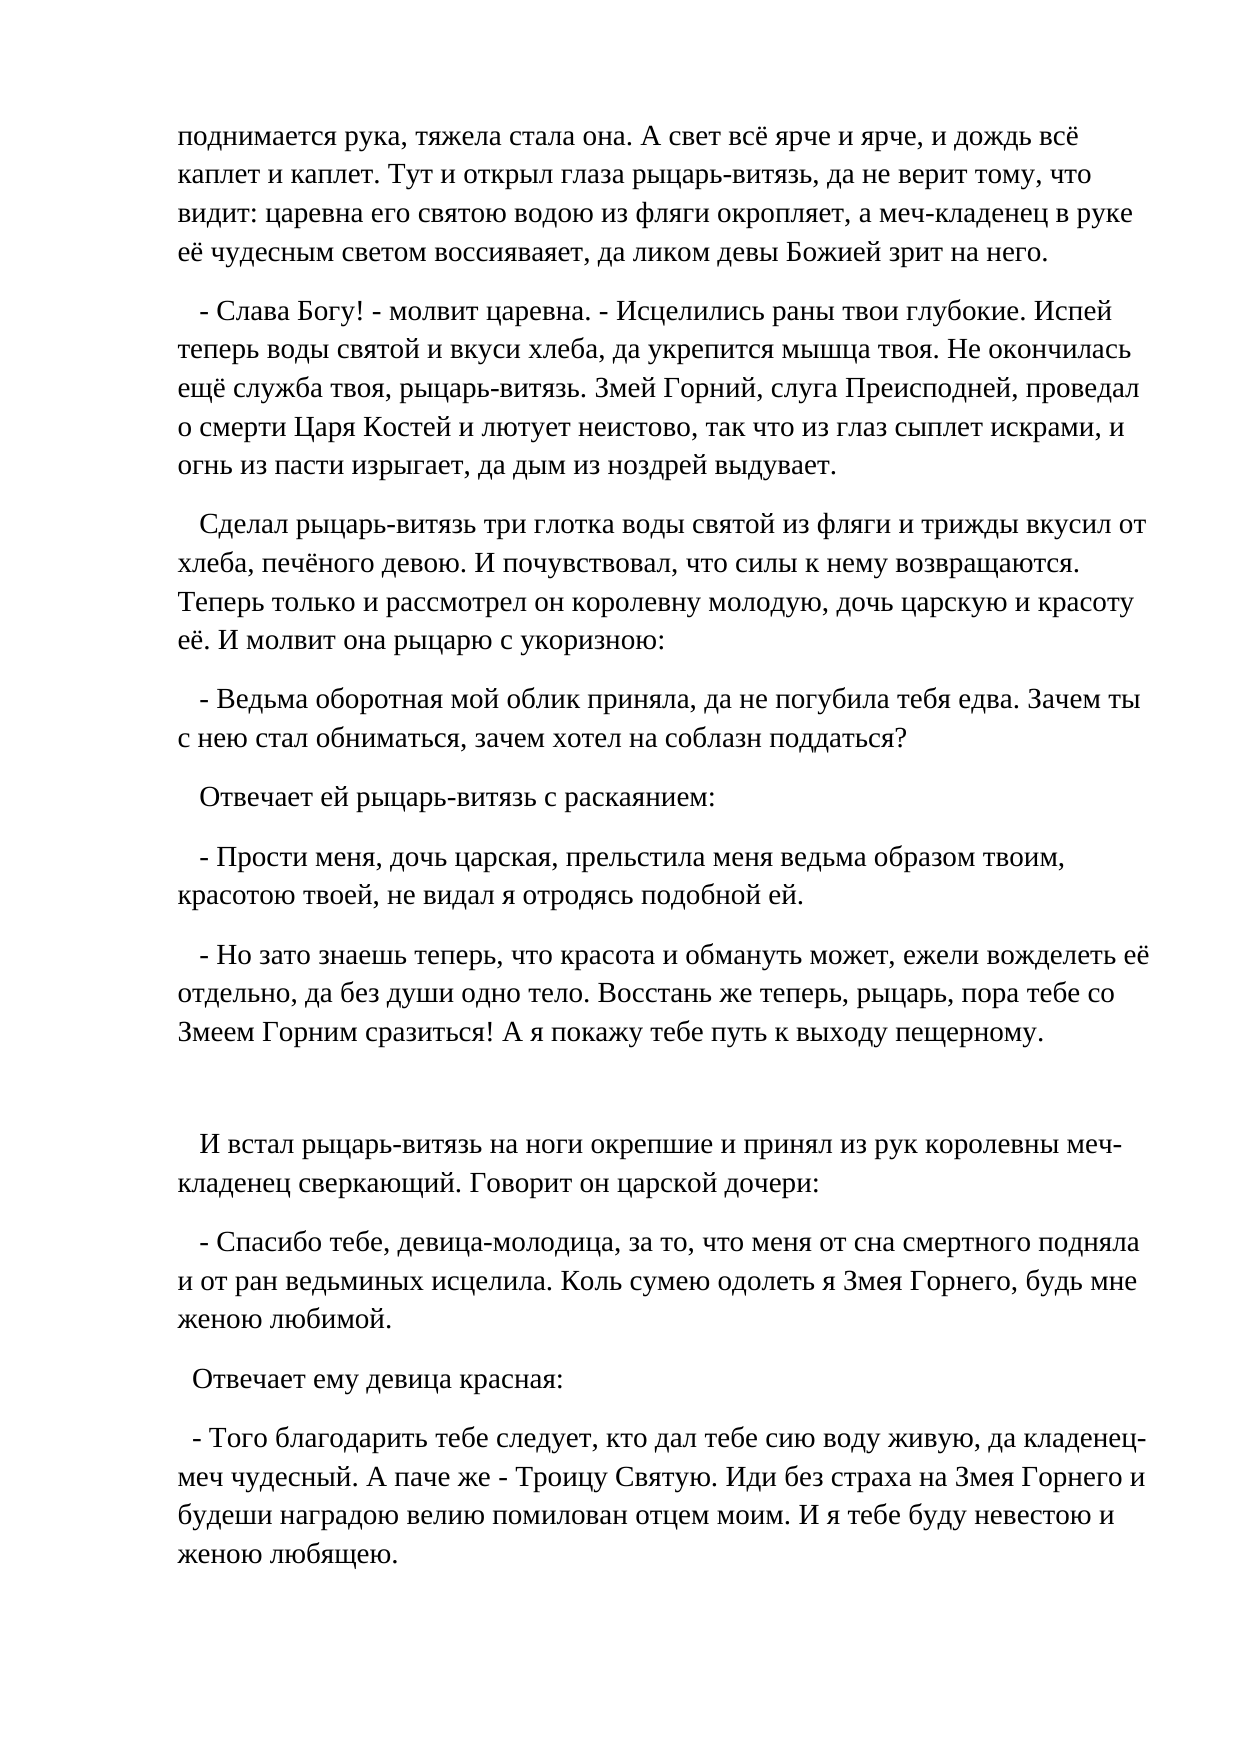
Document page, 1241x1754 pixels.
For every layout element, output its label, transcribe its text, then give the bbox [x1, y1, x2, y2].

text - Слава Богу! - молвит царевна. - Исцелились раны твои глубокие. Испей теперь воды святой и вкуси хлеба, да укрепится мышца твоя. Не окончилась ещё служба твоя, рыцарь-витязь. Змей Горний, слуга Преисподней, проведал о смерти Царя Костей и лютует неистово, так что из глаз сыплет искрами, и огнь из пасти изрыгает, да дым из ноздрей выдувает. [177, 293, 1152, 481]
text - Того благодарить тебе следует, кто дал тебе сию воду живую, да кладенец-меч чудесный. А паче же - Троицу Святую. Иди без страха на Змея Горнего и будеши наградою велию помилован отцем моим. И я тебе буду невестою и женою любящею. [177, 1420, 1152, 1569]
text - Ведьма оборотная мой облик приняла, да не погубила тебя едва. Зачем ты с нею стал обниматься, зачем хотел на соблазн поддаться? [177, 682, 1152, 754]
text Сделал рыцарь-витязь три глотка воды святой из фляги и трижды вкусил от хлеба, печёного девою. И почувствовал, что силы к нему возвращаются. Теперь только и рассмотрел он королевну молодую, дочь царскую и красоту её. И молвит она рыцарю с укоризною: [177, 507, 1152, 656]
text - Но зато знаешь теперь, что красота и обмануть может, ежели вожделеть её отдельно, да без души одно тело. Восстань же теперь, рыцарь, пора тебе со Змеем Горним сразиться! А я покажу тебе путь к выходу пещерному. [177, 937, 1152, 1047]
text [177, 118, 1152, 267]
text И встал рыцарь-витязь на ноги окрепшие и принял из рук королевны меч-кладенец сверкающий. Говорит он царской дочери: [177, 1126, 1152, 1198]
text Отвечает ей рыцарь-витязь с раскаянием: [177, 779, 1152, 813]
text - Прости меня, дочь царская, прельстила меня ведьма образом твоим, красотою твоей, не видал я отродясь подобной ей. [177, 839, 1152, 911]
text Отвечает ему девица красная: [177, 1361, 1152, 1394]
text - Спасибо тебе, девица-молодица, за то, что меня от сна смертного подняла и от ран ведьминых исцелила. Коль сумею одолеть я Змея Горнего, будь мне женою любимой. [177, 1224, 1152, 1335]
